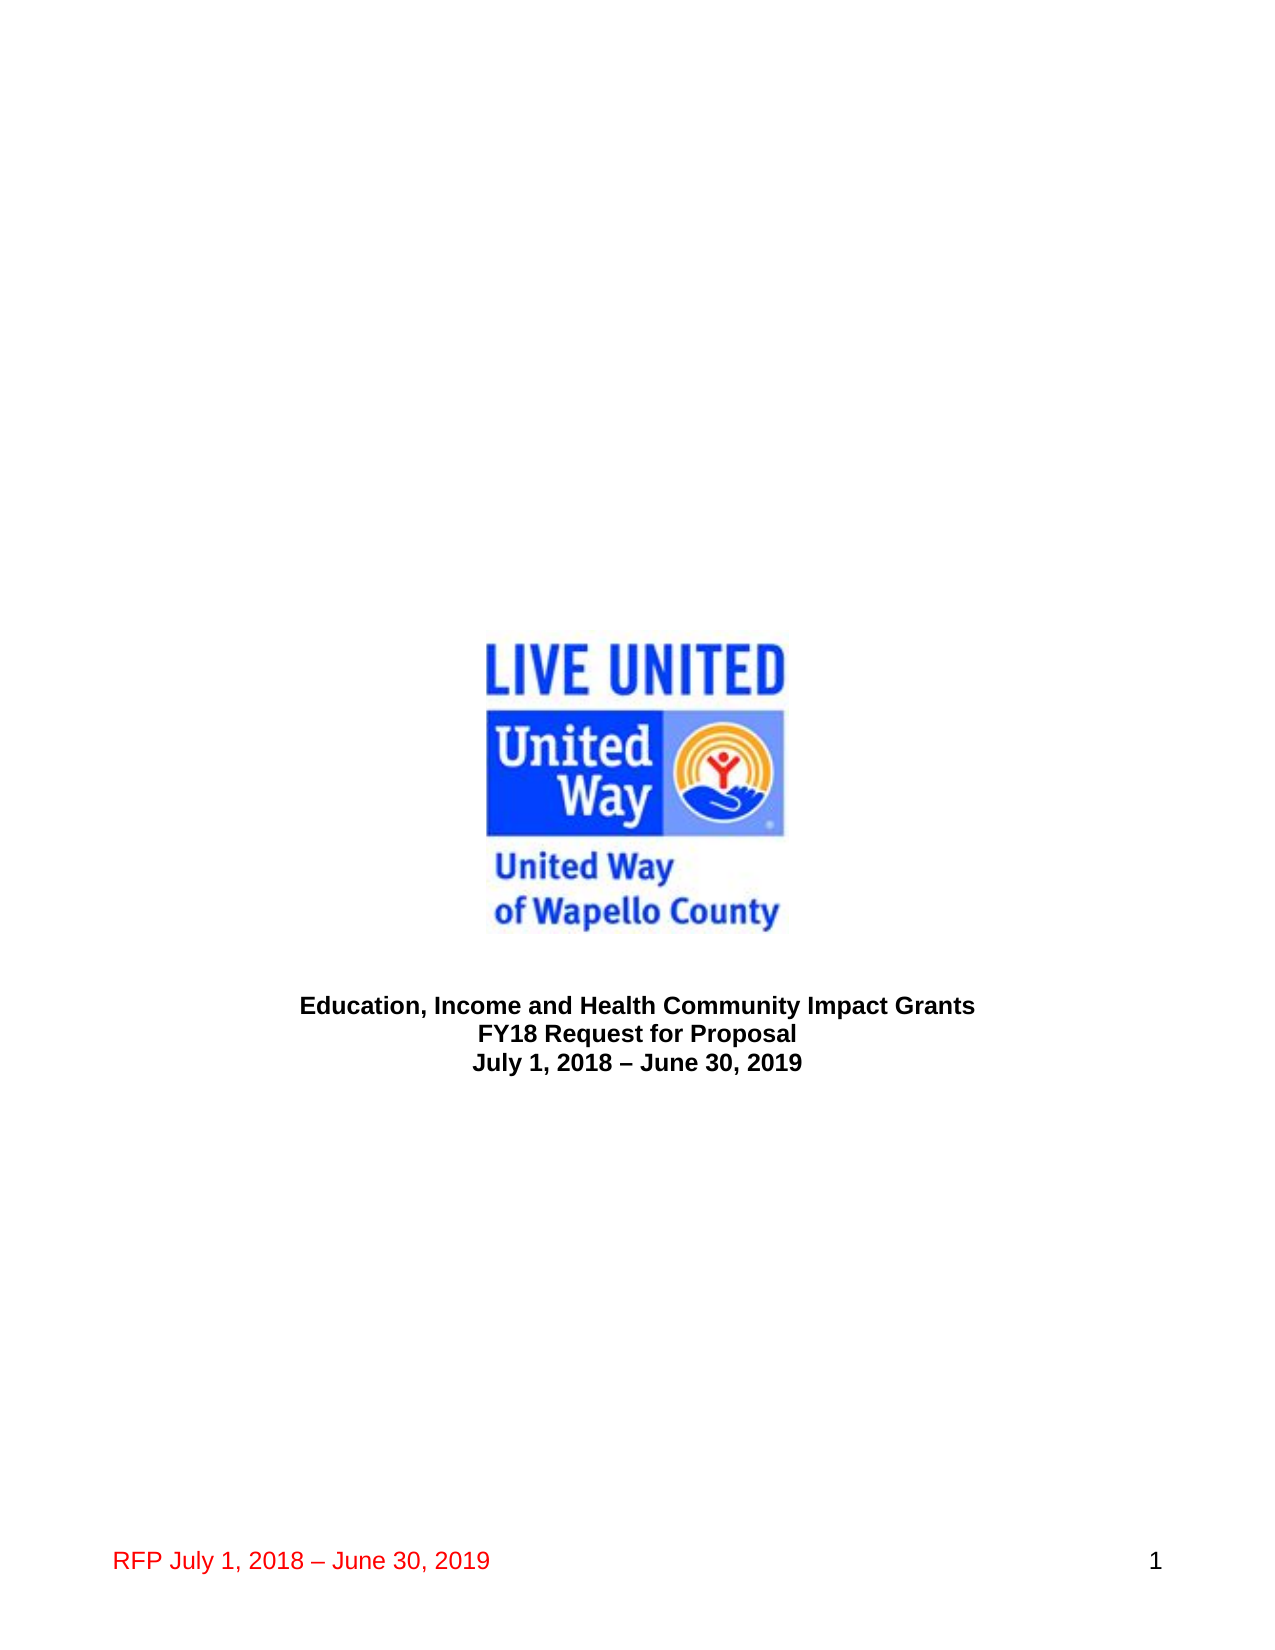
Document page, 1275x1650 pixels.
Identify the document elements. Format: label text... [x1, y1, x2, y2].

text Education, Income and Health Community Impact Grants [112, 991, 1162, 1019]
text July 1, 2018 – June 30, 2019 [112, 1048, 1162, 1077]
picture [486, 630, 789, 934]
text FY18 Request for Proposal [112, 1019, 1162, 1048]
